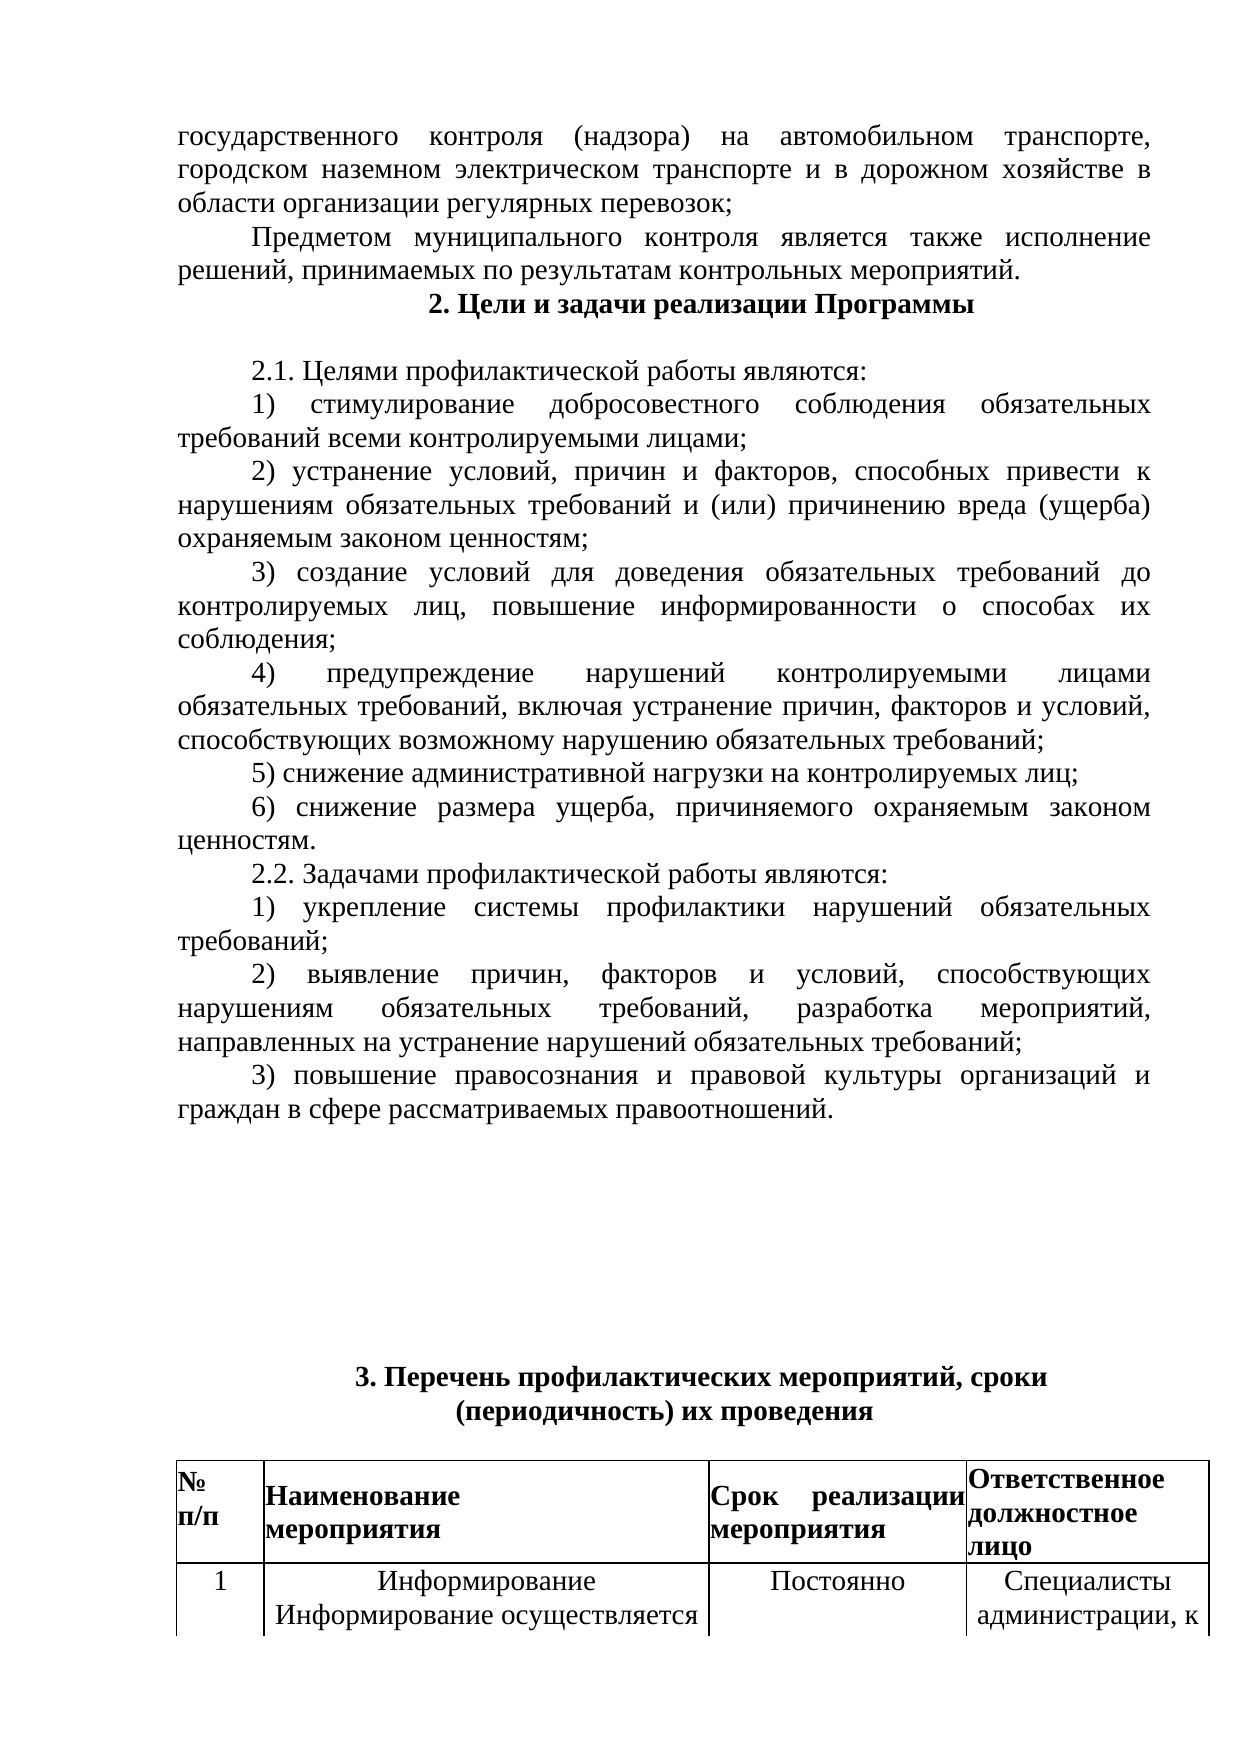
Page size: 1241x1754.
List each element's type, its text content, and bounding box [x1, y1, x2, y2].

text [177, 118, 1152, 219]
text 2. Цели и задачи реализации Программы [177, 286, 1152, 319]
text 2.1. Целями профилактической работы являются: [177, 353, 1152, 386]
text 1) укрепление системы профилактики нарушений обязательных требований; [177, 889, 1152, 957]
text 3) повышение правосознания и правовой культуры организаций и граждан в сфере рассматриваемых правоотношений. [177, 1057, 1152, 1124]
text 2) выявление причин, факторов и условий, способствующих нарушениям обязательных требований, разработка мероприятий, направленных на устранение нарушений обязательных требований; [177, 957, 1152, 1057]
text 4) предупреждение нарушений контролируемыми лицами обязательных требований, включая устранение причин, факторов и условий, способствующих возможному нарушению обязательных требований; [177, 655, 1152, 755]
text 2) устранение условий, причин и факторов, способных привести к нарушениям обязательных требований и (или) причинению вреда (ущерба) охраняемым законом ценностям; [177, 453, 1152, 554]
table_cell 1 [177, 1564, 263, 1636]
table_header Ответственное должностное лицо [967, 1461, 1208, 1562]
text 5) снижение административной нагрузки на контролируемых лиц; [177, 755, 1152, 789]
table_header Наименование мероприятия [265, 1461, 708, 1562]
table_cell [265, 1564, 708, 1636]
table_cell Постоянно [710, 1564, 966, 1636]
text 3. Перечень профилактических мероприятий, сроки (периодичность) их проведения [177, 1359, 1152, 1426]
text 3) создание условий для доведения обязательных требований до контролируемых лиц, повышение информированности о способах их соблюдения; [177, 554, 1152, 655]
text Предметом муниципального контроля является также исполнение решений, принимаемых по результатам контрольных мероприятий. [177, 219, 1152, 286]
text 2.2. Задачами профилактической работы являются: [177, 856, 1152, 889]
text 1) стимулирование добросовестного соблюдения обязательных требований всеми контролируемыми лицами; [177, 386, 1152, 453]
table_header № п/п [177, 1461, 263, 1562]
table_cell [967, 1564, 1208, 1636]
text 6) снижение размера ущерба, причиняемого охраняемым законом ценностям. [177, 789, 1152, 856]
table_header Срок реализации мероприятия [710, 1461, 966, 1562]
